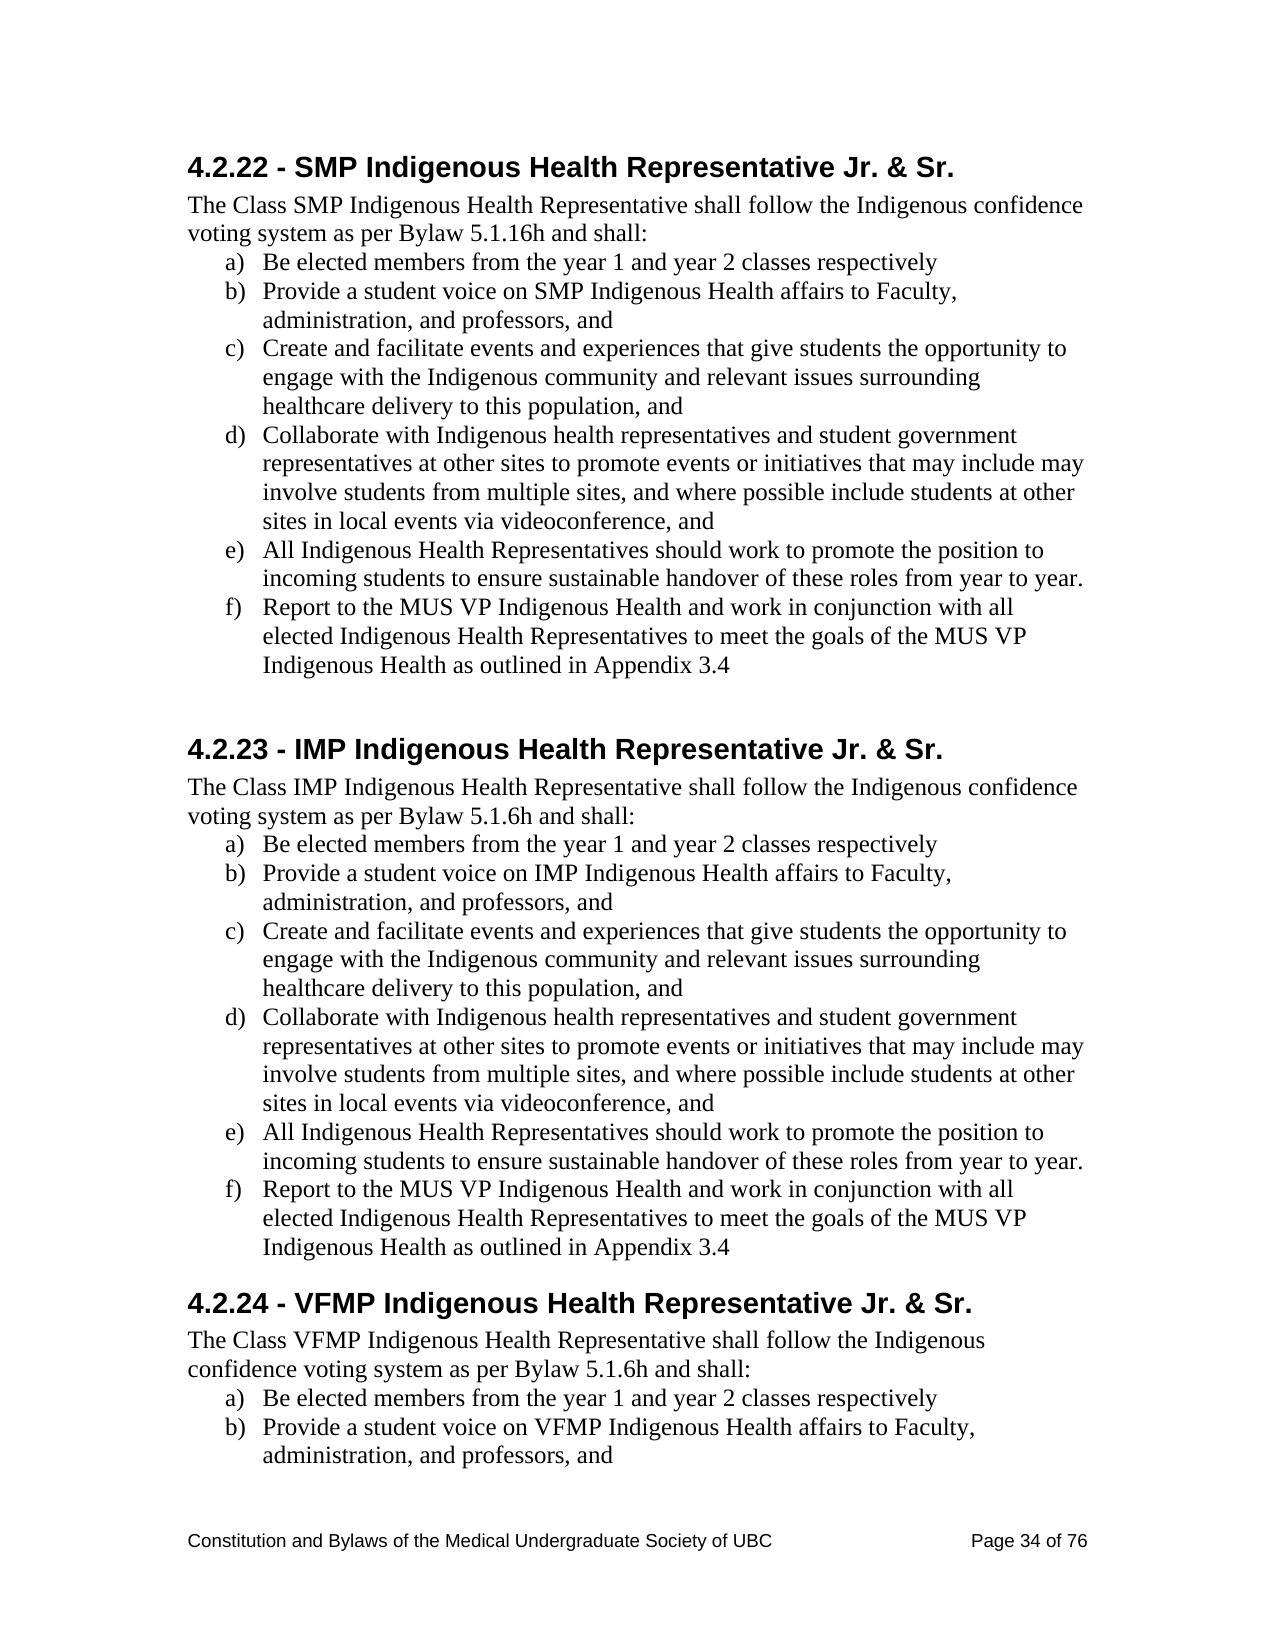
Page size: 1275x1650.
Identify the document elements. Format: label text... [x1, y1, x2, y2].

text The Class IMP Indigenous Health Representative shall follow the Indigenous confidence voting system as per Bylaw 5.1.6h and shall: [187, 772, 1087, 829]
subtitle 4.2.24 - VFMP Indigenous Health Representative Jr. & Sr. [187, 1286, 1087, 1319]
list Provide a student voice on VFMP Indigenous Health affairs to Faculty, administration, and professors, and [225, 1412, 1087, 1469]
list Be elected members from the year 1 and year 2 classes respectively [225, 247, 1087, 276]
list Be elected members from the year 1 and year 2 classes respectively [225, 829, 1087, 858]
text The Class VFMP Indigenous Health Representative shall follow the Indigenous confidence voting system as per Bylaw 5.1.6h and shall: [187, 1326, 1087, 1383]
list Provide a student voice on SMP Indigenous Health affairs to Faculty, administration, and professors, and [225, 276, 1087, 333]
text The Class SMP Indigenous Health Representative shall follow the Indigenous confidence voting system as per Bylaw 5.1.16h and shall: [187, 190, 1087, 247]
subtitle 4.2.23 - IMP Indigenous Health Representative Jr. & Sr. [187, 732, 1087, 766]
subtitle 4.2.22 - SMP Indigenous Health Representative Jr. & Sr. [187, 150, 1087, 183]
list Be elected members from the year 1 and year 2 classes respectively [225, 1383, 1087, 1412]
list Provide a student voice on IMP Indigenous Health affairs to Faculty, administration, and professors, and [225, 858, 1087, 916]
